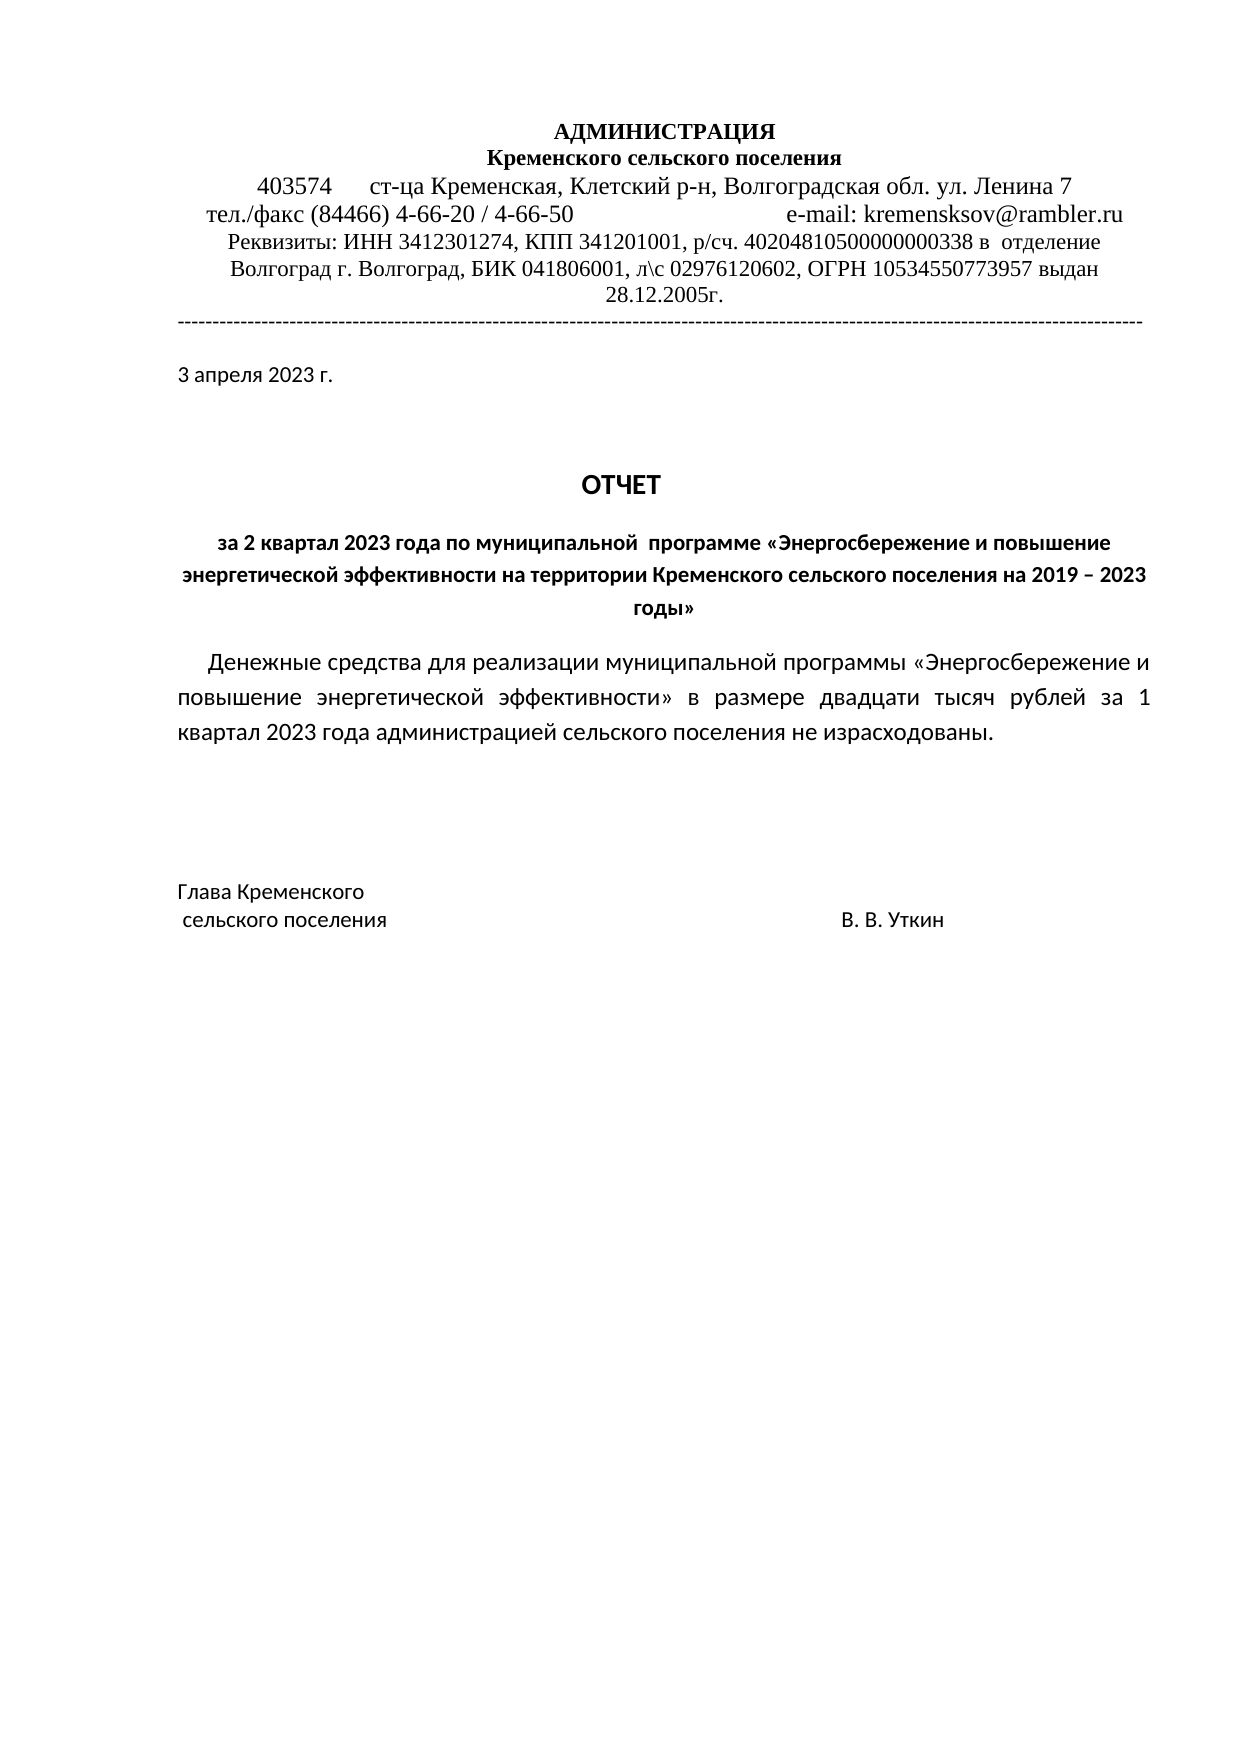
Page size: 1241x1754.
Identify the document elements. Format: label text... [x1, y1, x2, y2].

text Кременского сельского поселения [177, 144, 1152, 171]
text АДМИНИСТРАЦИЯ [177, 118, 1152, 144]
text Глава Кременского [177, 877, 1152, 906]
text за 2 квартал 2023 года по муниципальной программе «Энергосбережение и повышение энергетической эффективности на территории Кременского сельского поселения на 2019 – 2023 годы» [177, 528, 1152, 621]
text сельского поселения В. В. Уткин [177, 906, 1152, 933]
text тел./факс (84466) 4-66-20 / 4-66-50 e-mail: kremensksov@rambler.ru [177, 199, 1152, 228]
text ОТЧЕТ [177, 466, 1152, 502]
text Денежные средства для реализации муниципальной программы «Энергосбережение и повышение энергетической эффективности» в размере двадцати тысяч рублей за 1 квартал 2023 года администрацией сельского поселения не израсходованы. [177, 646, 1152, 746]
text 3 апреля 2023 г. [177, 360, 1152, 388]
text 403574 ст-ца Кременская, Клетский р-н, Волгоградская обл. ул. Ленина 7 [177, 171, 1152, 199]
text Реквизиты: ИНН 3412301274, КПП 341201001, р/сч. 40204810500000000338 в отделение Волгоград г. Волгоград, БИК 041806001, л\с 02976120602, ОГРН 10534550773957 выдан 28.12.2005г. [177, 228, 1152, 307]
text ------------------------------------------------------------------------------------------------------------------------------------------ [177, 307, 1152, 335]
